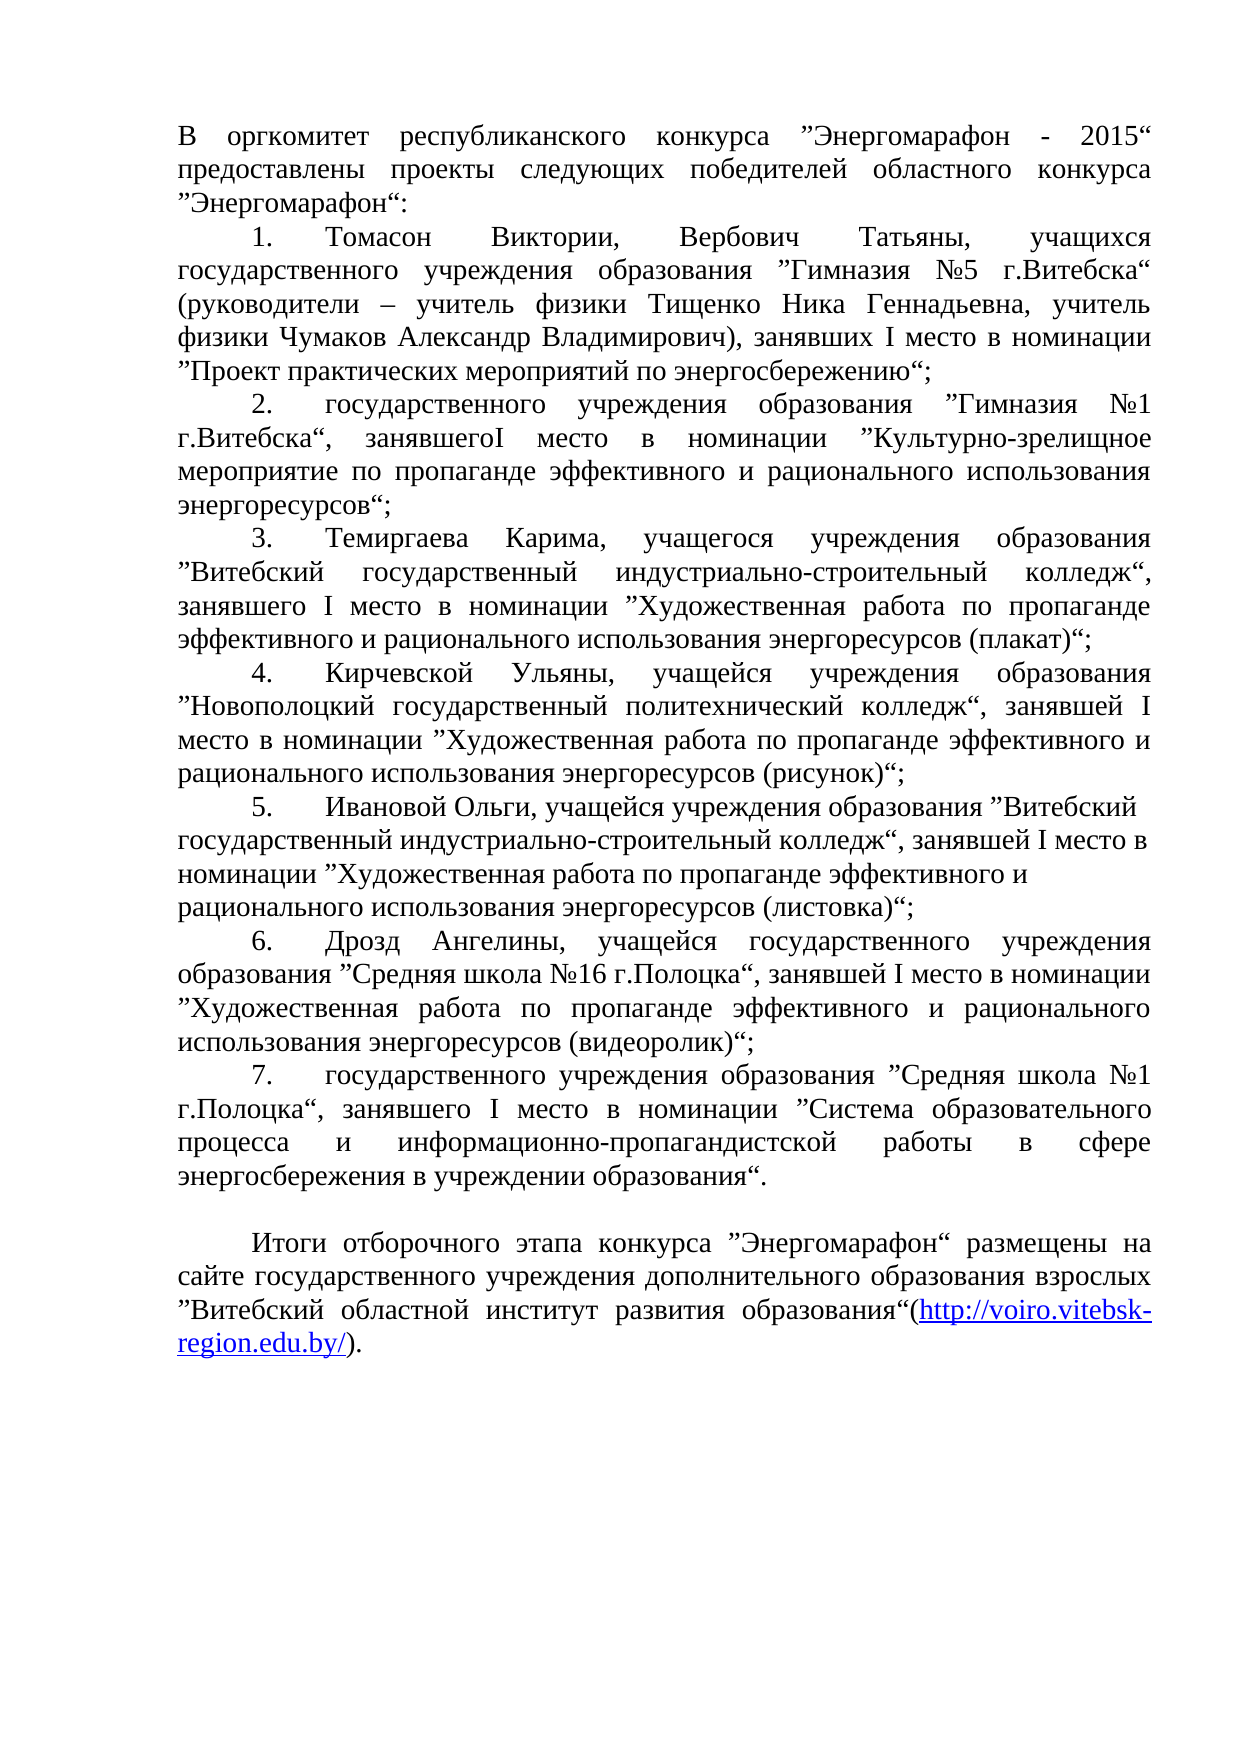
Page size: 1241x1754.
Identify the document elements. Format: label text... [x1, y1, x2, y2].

list Ивановой Ольги, учащейся учреждения образования ”Витебский государственный индустриально-строительный колледж“, занявшей І место в номинации ”Художественная работа по пропаганде эффективного и рационального использования энергоресурсов (листовка)“; [177, 789, 1152, 923]
list Томасон Виктории, Вербович Татьяны, учащихся государственного учреждения образования ”Гимназия №5 г.Витебска“ (руководители – учитель физики Тищенко Ника Геннадьевна, учитель физики Чумаков Александр Владимирович), занявших І место в номинации ”Проект практических мероприятий по энергосбережению“; [177, 219, 1152, 386]
list государственного учреждения образования ”Средняя школа №1 г.Полоцка“, занявшего І место в номинации ”Система образовательного процесса и информационно-пропагандистской работы в сфере энергосбережения в учреждении образования“. [177, 1057, 1152, 1191]
text Итоги отборочного этапа конкурса ”Энергомарафон“ размещены на сайте государственного учреждения дополнительного образования взрослых ”Витебский областной институт развития образования“(http://voiro.vitebsk-region.edu.by/). [177, 1225, 1152, 1359]
list В оргкомитет республиканского конкурса ”Энергомарафон - 2015“ предоставлены проекты следующих победителей областного конкурса ”Энергомарафон“: [177, 118, 1152, 219]
list Темиргаева Карима, учащегося учреждения образования ”Витебский государственный индустриально-строительный колледж“, занявшего І место в номинации ”Художественная работа по пропаганде эффективного и рационального использования энергоресурсов (плакат)“; [177, 521, 1152, 655]
list Кирчевской Ульяны, учащейся учреждения образования ”Новополоцкий государственный политехнический колледж“, занявшей І место в номинации ”Художественная работа по пропаганде эффективного и рационального использования энергоресурсов (рисунок)“; [177, 655, 1152, 789]
list государственного учреждения образования ”Гимназия №1 г.Витебска“, занявшегоІ место в номинации ”Культурно-зрелищное мероприятие по пропаганде эффективного и рационального использования энергоресурсов“; [177, 386, 1152, 521]
list Дрозд Ангелины, учащейся государственного учреждения образования ”Средняя школа №16 г.Полоцка“, занявшей І место в номинации ”Художественная работа по пропаганде эффективного и рационального использования энергоресурсов (видеоролик)“; [177, 923, 1152, 1057]
